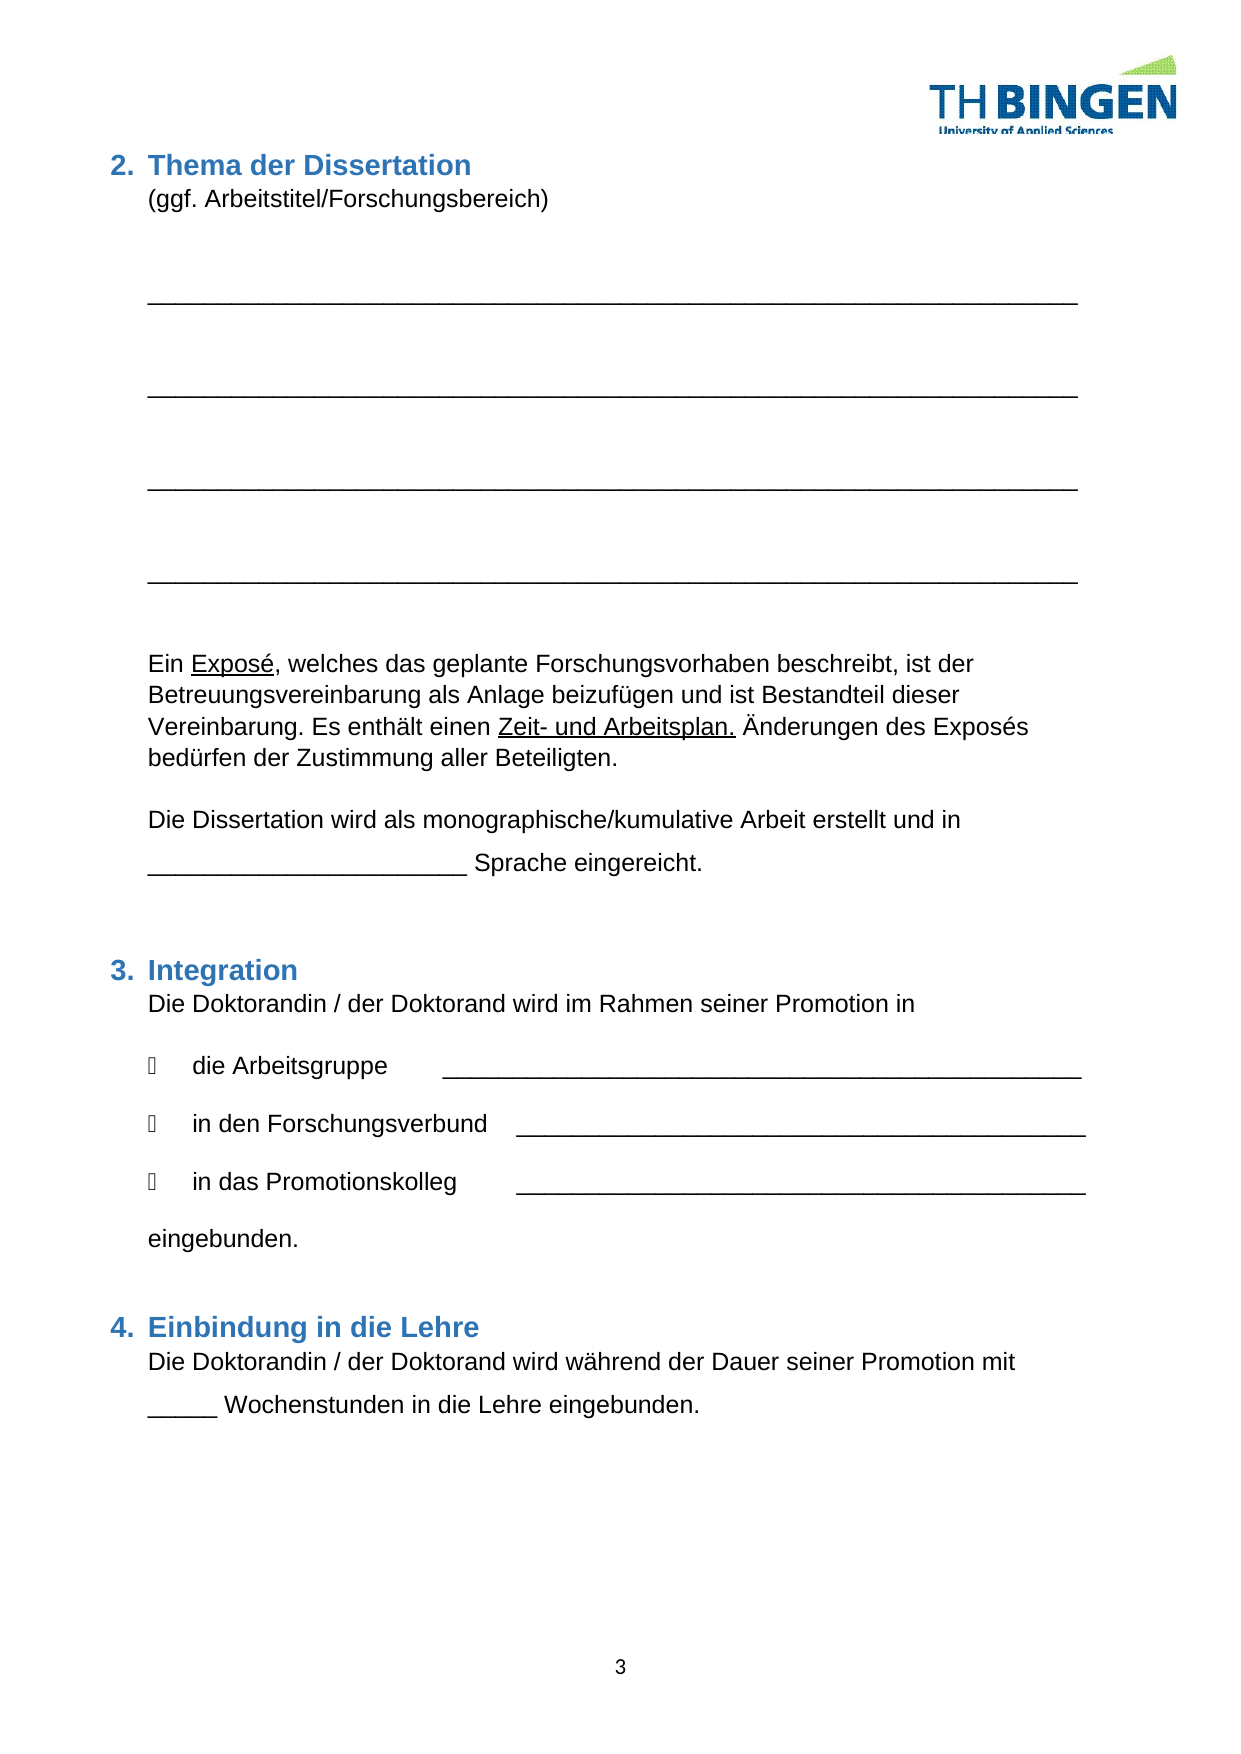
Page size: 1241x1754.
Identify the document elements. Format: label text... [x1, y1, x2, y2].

text (ggf. Arbeitstitel/Forschungsbereich) [148, 184, 1093, 212]
text eingebunden. [148, 1224, 1093, 1253]
text ___________________________________________________________________ [148, 370, 1093, 399]
text Die Doktorandin / der Doktorand wird während der Dauer seiner Promotion mit _____ Wochenstunden in die Lehre eingebunden. [148, 1347, 1093, 1418]
text ___________________________________________________________________ [148, 463, 1093, 492]
list in das Promotionskolleg _________________________________________ [148, 1167, 1093, 1195]
text Ein Exposé, welches das geplante Forschungsvorhaben beschreibt, ist der Betreuungsvereinbarung als Anlage beizufügen und ist Bestandteil dieser Vereinbarung. Es enthält einen Zeit- und Arbeitsplan. Änderungen des Exposés bedürfen der Zustimmung aller Beteiligten. [148, 649, 1093, 771]
list in den Forschungsverbund _________________________________________ [148, 1109, 1093, 1138]
subtitle Thema der Dissertation [110, 148, 1093, 181]
list die Arbeitsgruppe ______________________________________________ [148, 1051, 1093, 1080]
text ___________________________________________________________________ [148, 277, 1093, 306]
text Die Doktorandin / der Doktorand wird im Rahmen seiner Promotion in [148, 989, 1093, 1018]
picture [929, 55, 1177, 134]
text Die Dissertation wird als monographische/kumulative Arbeit erstellt und in _______________________ Sprache eingereicht. [148, 804, 1093, 876]
subtitle Einbindung in die Lehre [110, 1311, 1093, 1344]
text ___________________________________________________________________ [148, 556, 1093, 585]
subtitle Integration [110, 953, 1093, 986]
